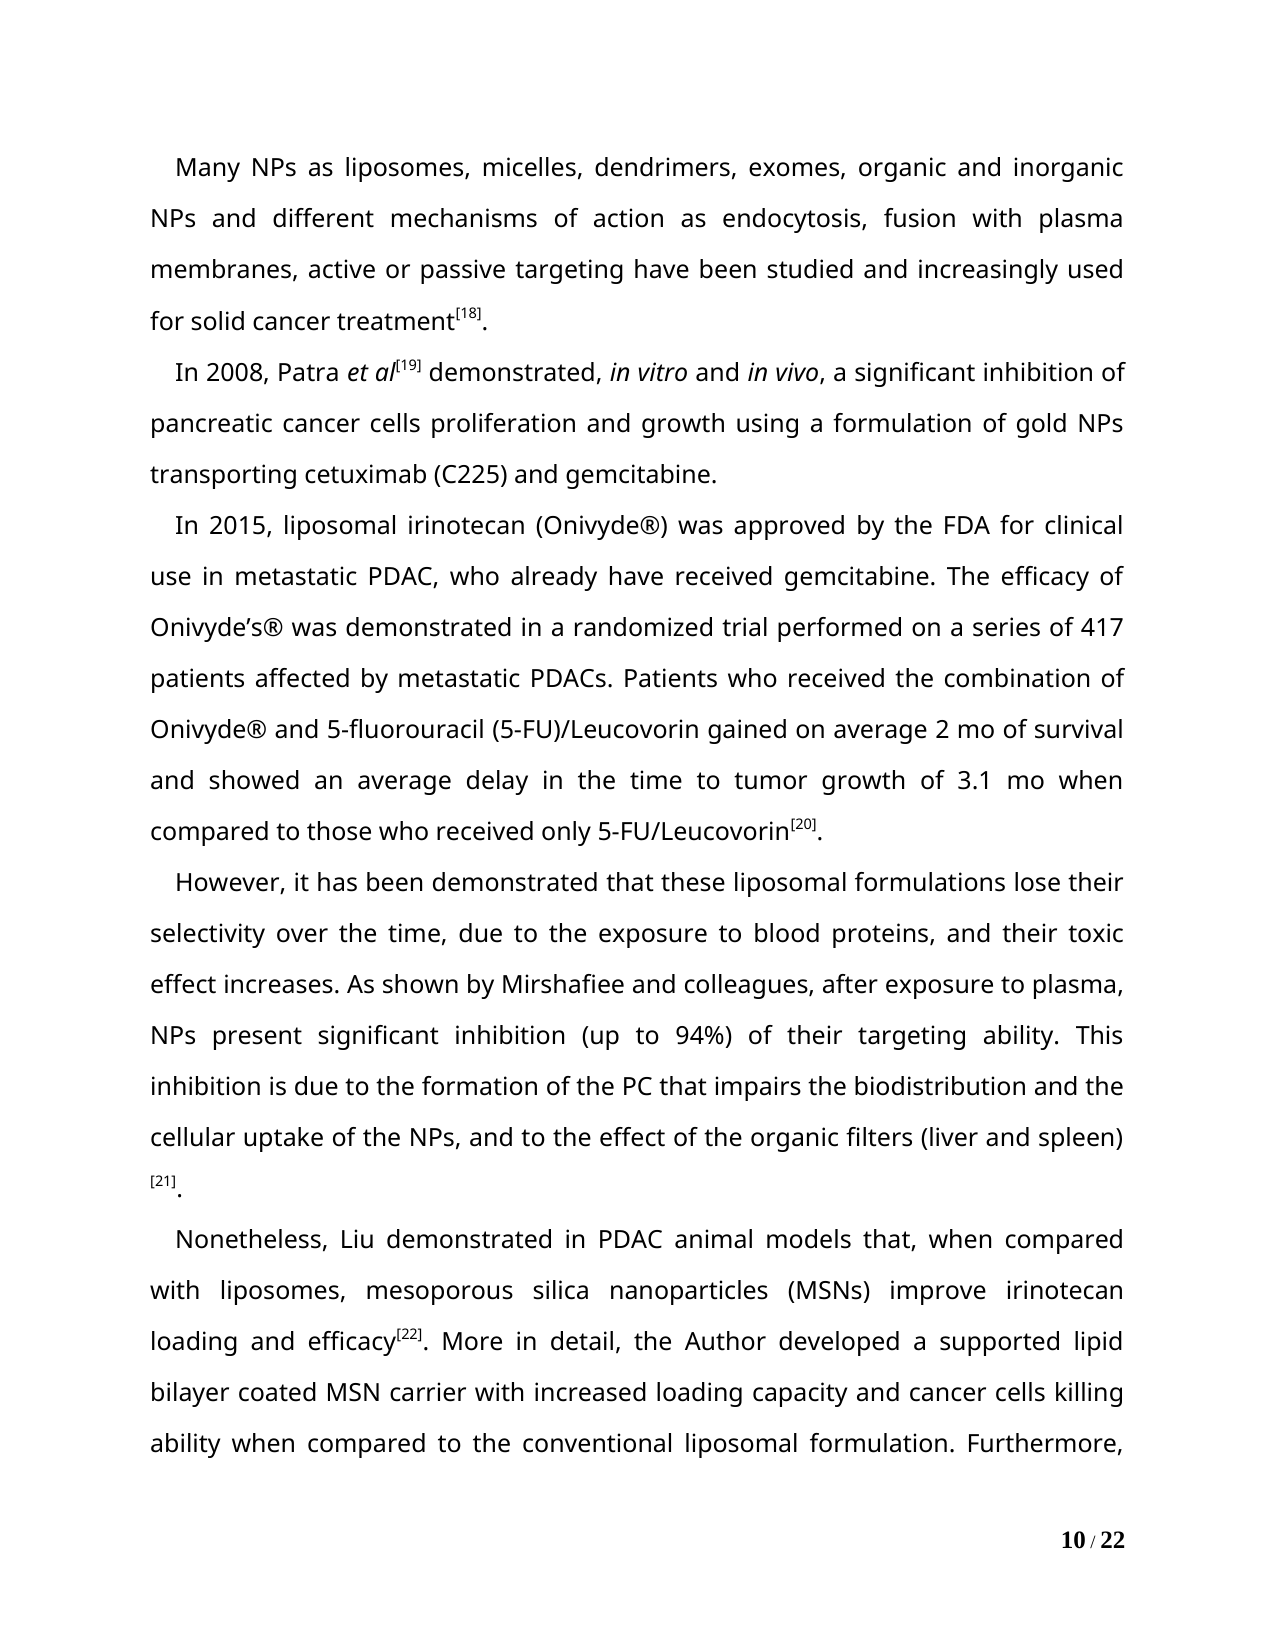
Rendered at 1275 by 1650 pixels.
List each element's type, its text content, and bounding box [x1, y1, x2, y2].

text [150, 1222, 1125, 1460]
text In 2015, liposomal irinotecan (Onivyde®) was approved by the FDA for clinical use in metastatic PDAC, who already have received gemcitabine. The efficacy of Onivyde’s® was demonstrated in a randomized trial performed on a series of 417 patients affected by metastatic PDACs. Patients who received the combination of Onivyde® and 5-fluorouracil (5-FU)/Leucovorin gained on average 2 mo of survival and showed an average delay in the time to tumor growth of 3.1 mo when compared to those who received only 5-FU/Leucovorin[20]. [150, 507, 1125, 848]
text However, it has been demonstrated that these liposomal formulations lose their selectivity over the time, due to the exposure to blood proteins, and their toxic effect increases. As shown by Mirshafiee and colleagues, after exposure to plasma, NPs present significant inhibition (up to 94%) of their targeting ability. This inhibition is due to the formation of the PC that impairs the biodistribution and the cellular uptake of the NPs, and to the effect of the organic filters (liver and spleen)[21]. [150, 864, 1125, 1205]
text Many NPs as liposomes, micelles, dendrimers, exomes, organic and inorganic NPs and different mechanisms of action as endocytosis, fusion with plasma membranes, active or passive targeting have been studied and increasingly used for solid cancer treatment[18]. [150, 150, 1125, 337]
text In 2008, Patra et al[19] demonstrated, in vitro and in vivo, a significant inhibition of pancreatic cancer cells proliferation and growth using a formulation of gold NPs transporting cetuximab (C225) and gemcitabine. [150, 354, 1125, 490]
